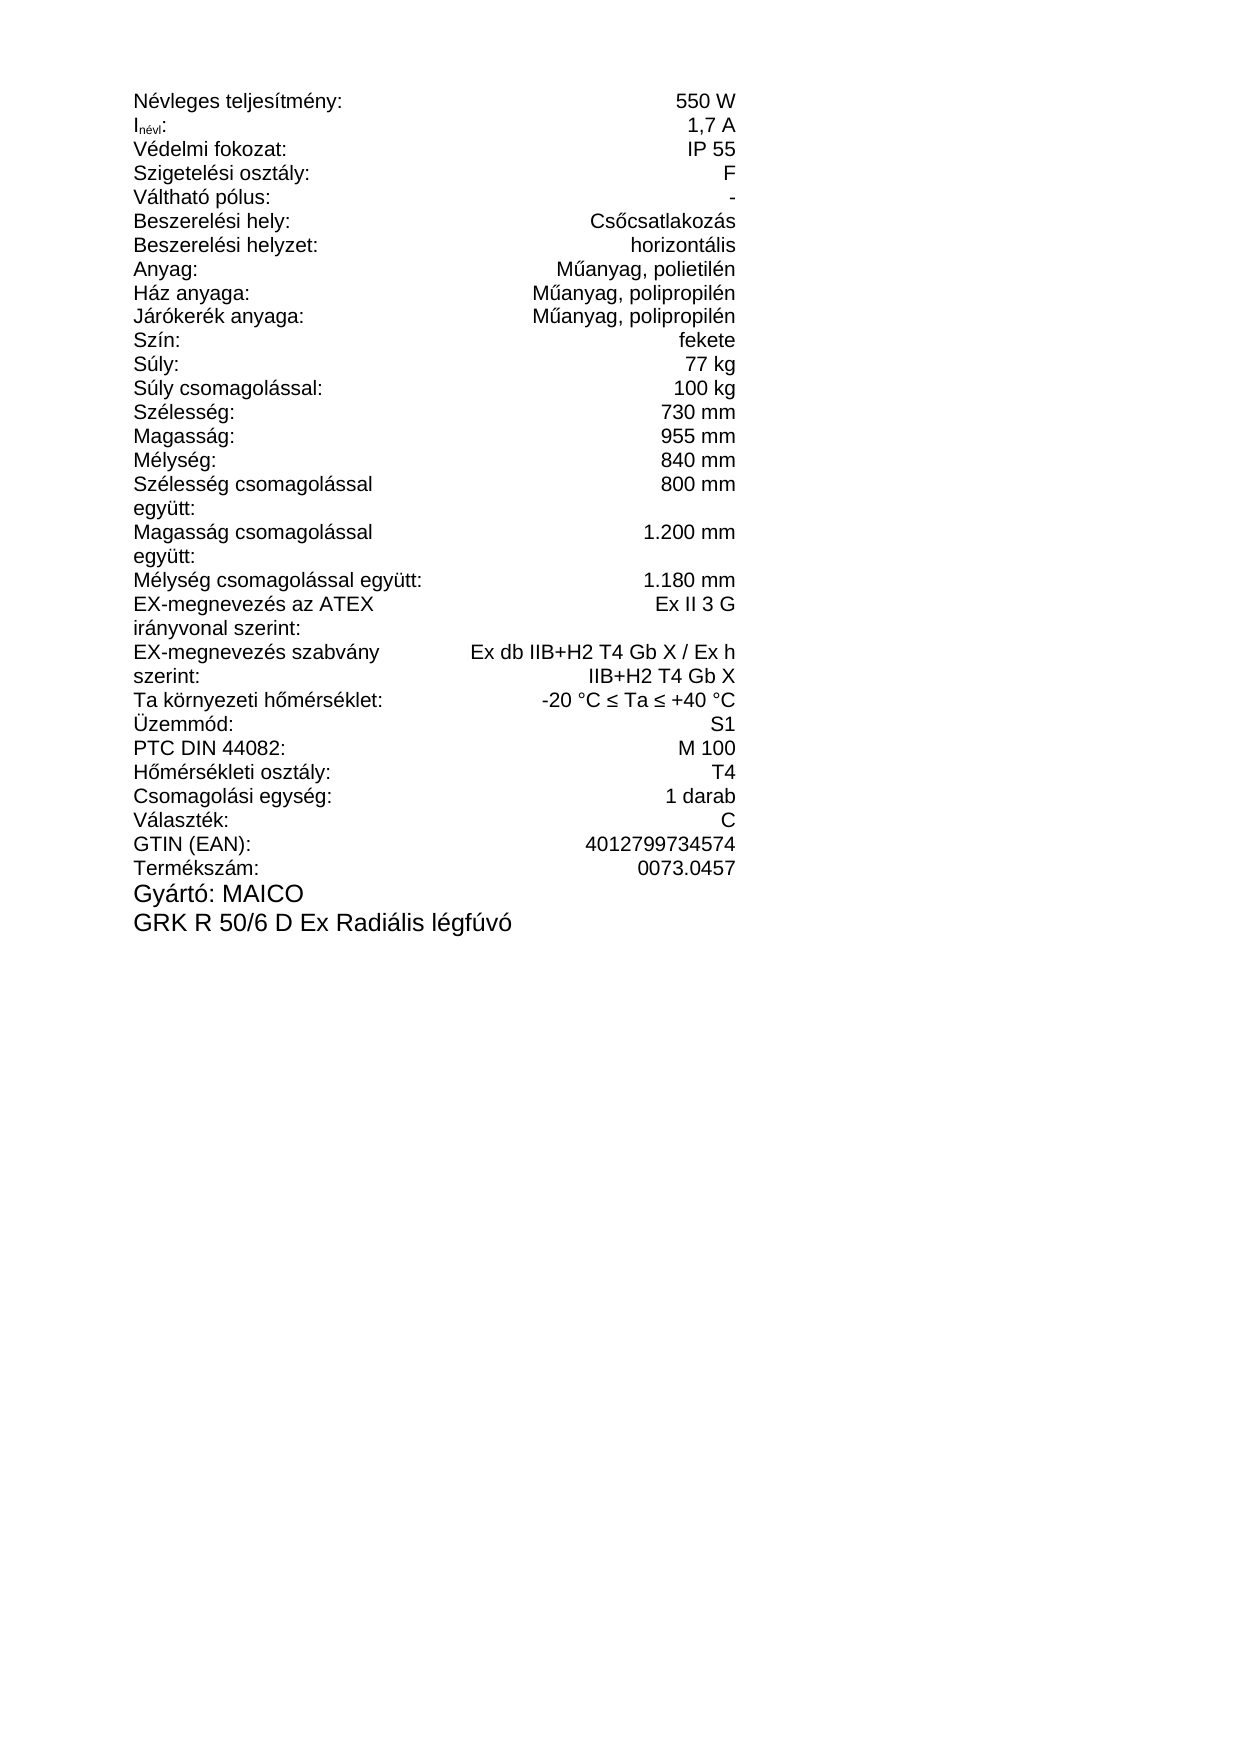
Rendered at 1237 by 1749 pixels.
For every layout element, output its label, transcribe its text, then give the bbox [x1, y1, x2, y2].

table_cell Választék: [122, 808, 434, 831]
table_cell -20 °C ≤ Ta ≤ +40 °C [434, 688, 747, 712]
table_cell Ex db IIB+H2 T4 Gb X / Ex h IIB+H2 T4 Gb X [434, 640, 747, 688]
table_cell Súly: [122, 352, 434, 376]
table_cell S1 [434, 712, 747, 736]
table_cell Beszerelési hely: [122, 209, 434, 232]
table_cell Magasság: [122, 424, 434, 448]
table_cell Műanyag, polipropilén [434, 304, 747, 328]
table_cell Ta környezeti hőmérséklet: [122, 688, 434, 712]
table_cell 0073.0457 [434, 855, 747, 879]
table_cell - [434, 185, 747, 208]
table_cell Inévl: [122, 113, 434, 137]
table_cell Szigetelési osztály: [122, 161, 434, 184]
table_cell Üzemmód: [122, 712, 434, 736]
table_cell Anyag: [122, 256, 434, 280]
table_cell Váltható pólus: [122, 185, 434, 208]
table_cell Beszerelési helyzet: [122, 233, 434, 256]
table_cell T4 [434, 760, 747, 783]
table_cell Súly csomagolással: [122, 376, 434, 400]
table_cell 840 mm [434, 448, 747, 472]
table_cell C [434, 808, 747, 831]
table_cell Védelmi fokozat: [122, 137, 434, 161]
table_cell Mélység csomagolással együtt: [122, 568, 434, 592]
table_cell Ex II 3 G [434, 592, 747, 640]
table_cell Csomagolási egység: [122, 784, 434, 807]
table_cell 550 W [434, 89, 747, 113]
table_cell IP 55 [434, 137, 747, 161]
table_cell 1.180 mm [434, 568, 747, 592]
table_cell 4012799734574 [434, 831, 747, 855]
table_cell 1.200 mm [434, 520, 747, 568]
table_cell EX-megnevezés az ATEX irányvonal szerint: [122, 592, 434, 640]
table_cell F [434, 161, 747, 184]
table_cell 1,7 A [434, 113, 747, 137]
table_cell Névleges teljesítmény: [122, 89, 434, 113]
table_cell 955 mm [434, 424, 747, 448]
text GRK R 50/6 D Ex Radiális légfúvó [133, 908, 1148, 937]
table_cell GTIN (EAN): [122, 831, 434, 855]
table_cell 77 kg [434, 352, 747, 376]
table_cell horizontális [434, 233, 747, 256]
table_cell Szélesség csomagolással együtt: [122, 472, 434, 520]
table_cell Csőcsatlakozás [434, 209, 747, 232]
table_cell 1 darab [434, 784, 747, 807]
table_cell EX-megnevezés szabvány szerint: [122, 640, 434, 688]
table_cell Hőmérsékleti osztály: [122, 760, 434, 783]
table_cell Műanyag, polietilén [434, 256, 747, 280]
table_cell PTC DIN 44082: [122, 736, 434, 759]
table_cell fekete [434, 328, 747, 352]
table_cell Műanyag, polipropilén [434, 280, 747, 304]
table_cell Szín: [122, 328, 434, 352]
table_cell Járókerék anyaga: [122, 304, 434, 328]
table_cell Ház anyaga: [122, 280, 434, 304]
table_cell Mélység: [122, 448, 434, 472]
table_cell M 100 [434, 736, 747, 759]
table_cell 730 mm [434, 400, 747, 424]
text Gyártó: MAICO [133, 879, 1148, 908]
table_cell 100 kg [434, 376, 747, 400]
table_cell Szélesség: [122, 400, 434, 424]
table_cell Magasság csomagolással együtt: [122, 520, 434, 568]
table_cell Termékszám: [122, 855, 434, 879]
table_cell 800 mm [434, 472, 747, 520]
